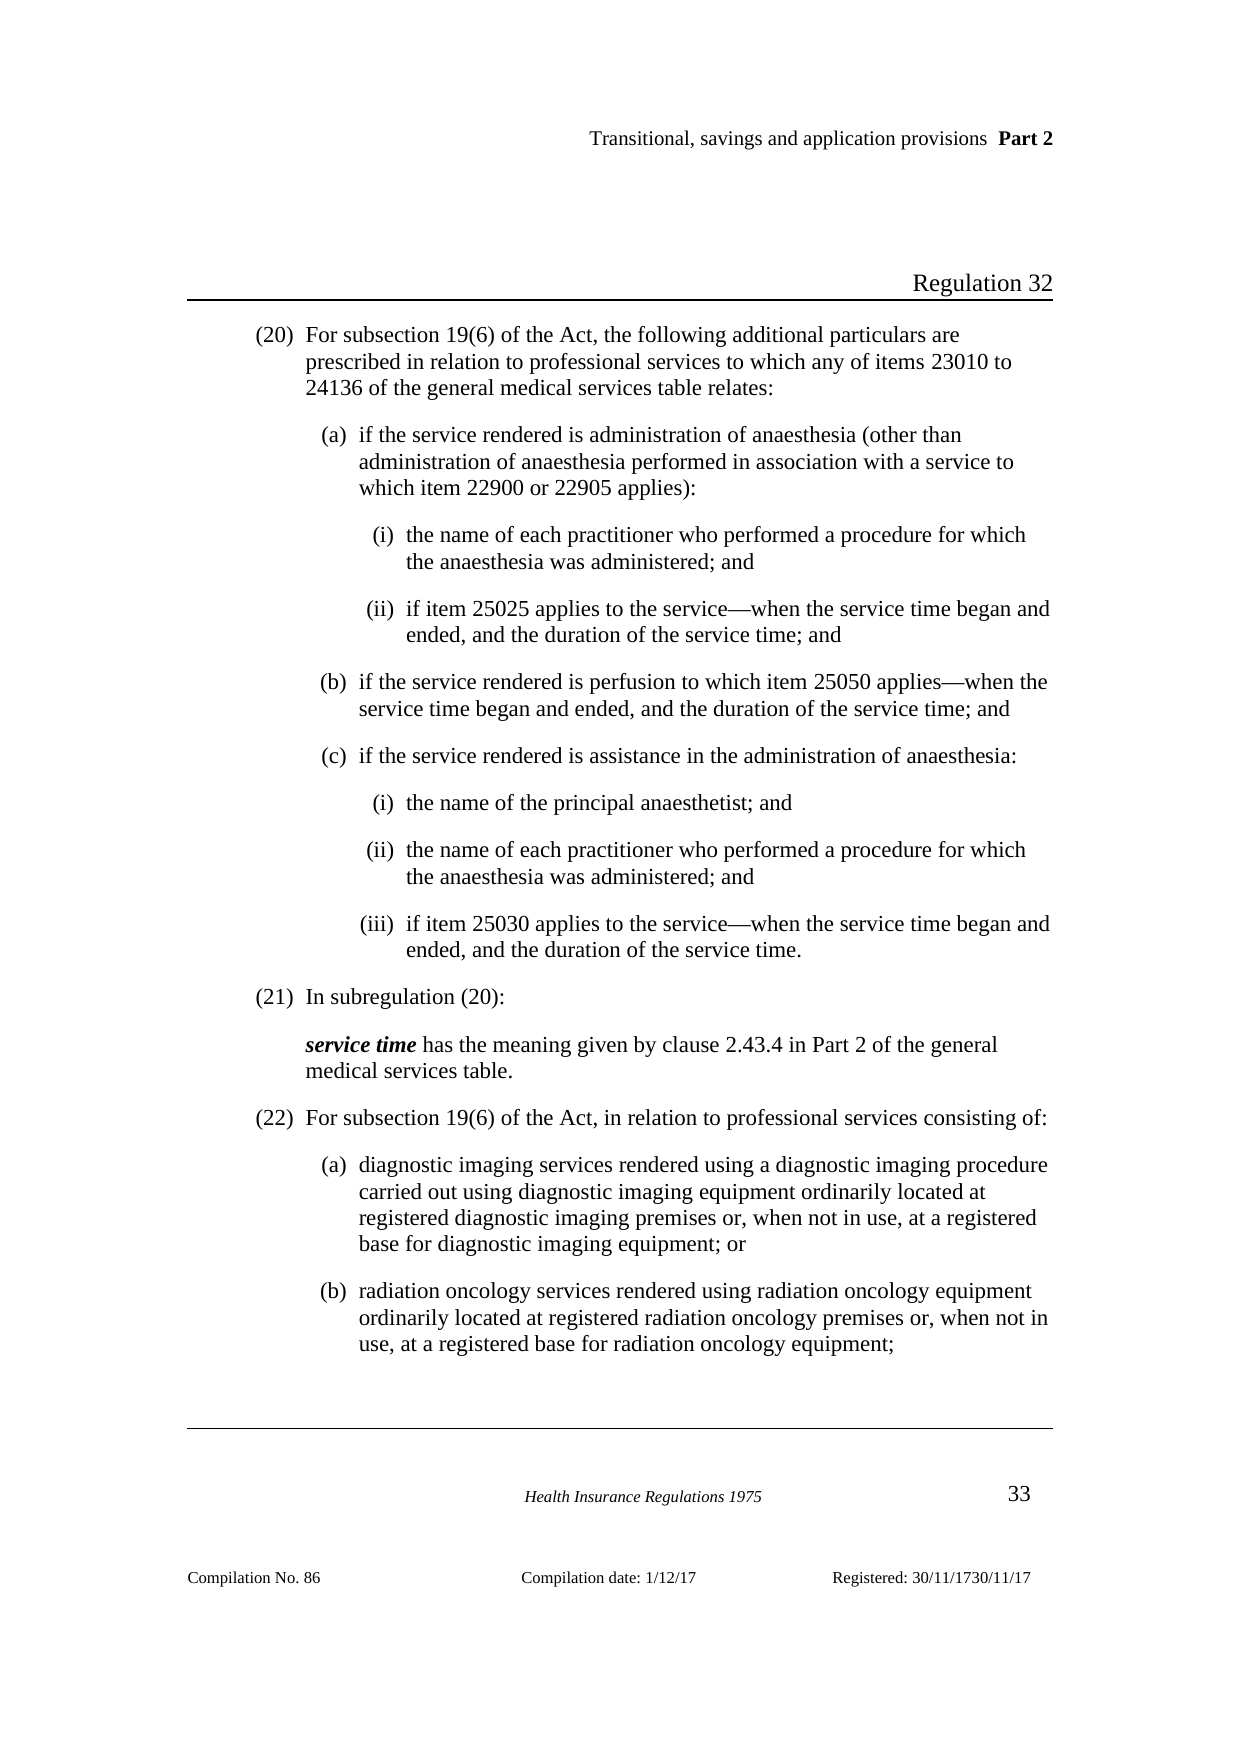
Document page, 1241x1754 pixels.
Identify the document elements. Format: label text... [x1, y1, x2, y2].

text (21) In subregulation (20): [187, 983, 1053, 1010]
text (20) For subsection 19(6) of the Act, the following additional particulars are prescribed in relation to professional services to which any of items 23010 to 24136 of the general medical services table relates: [187, 322, 1053, 401]
text (22) For subsection 19(6) of the Act, in relation to professional services consisting of: [187, 1104, 1053, 1131]
text (ii) the name of each practitioner who performed a procedure for which the anaesthesia was administered; and [187, 836, 1053, 889]
text (b) if the service rendered is perfusion to which item 25050 applies—when the service time began and ended, and the duration of the service time; and [187, 668, 1053, 721]
text (i) the name of the principal anaesthetist; and [187, 789, 1053, 816]
text (i) the name of each practitioner who performed a procedure for which the anaesthesia was administered; and [187, 521, 1053, 574]
text service time has the meaning given by clause 2.43.4 in Part 2 of the general medical services table. [305, 1031, 1053, 1083]
text (a) diagnostic imaging services rendered using a diagnostic imaging procedure carried out using diagnostic imaging equipment ordinarily located at registered diagnostic imaging premises or, when not in use, at a registered base for diagnostic imaging equipment; or [187, 1151, 1053, 1257]
text (c) if the service rendered is assistance in the administration of anaesthesia: [187, 742, 1053, 768]
text (b) radiation oncology services rendered using radiation oncology equipment ordinarily located at registered radiation oncology premises or, when not in use, at a registered base for radiation oncology equipment; [187, 1278, 1053, 1357]
text (a) if the service rendered is administration of anaesthesia (other than administration of anaesthesia performed in association with a service to which item 22900 or 22905 applies): [187, 421, 1053, 501]
text (ii) if item 25025 applies to the service—when the service time began and ended, and the duration of the service time; and [187, 595, 1053, 648]
text (iii) if item 25030 applies to the service—when the service time began and ended, and the duration of the service time. [187, 910, 1053, 963]
